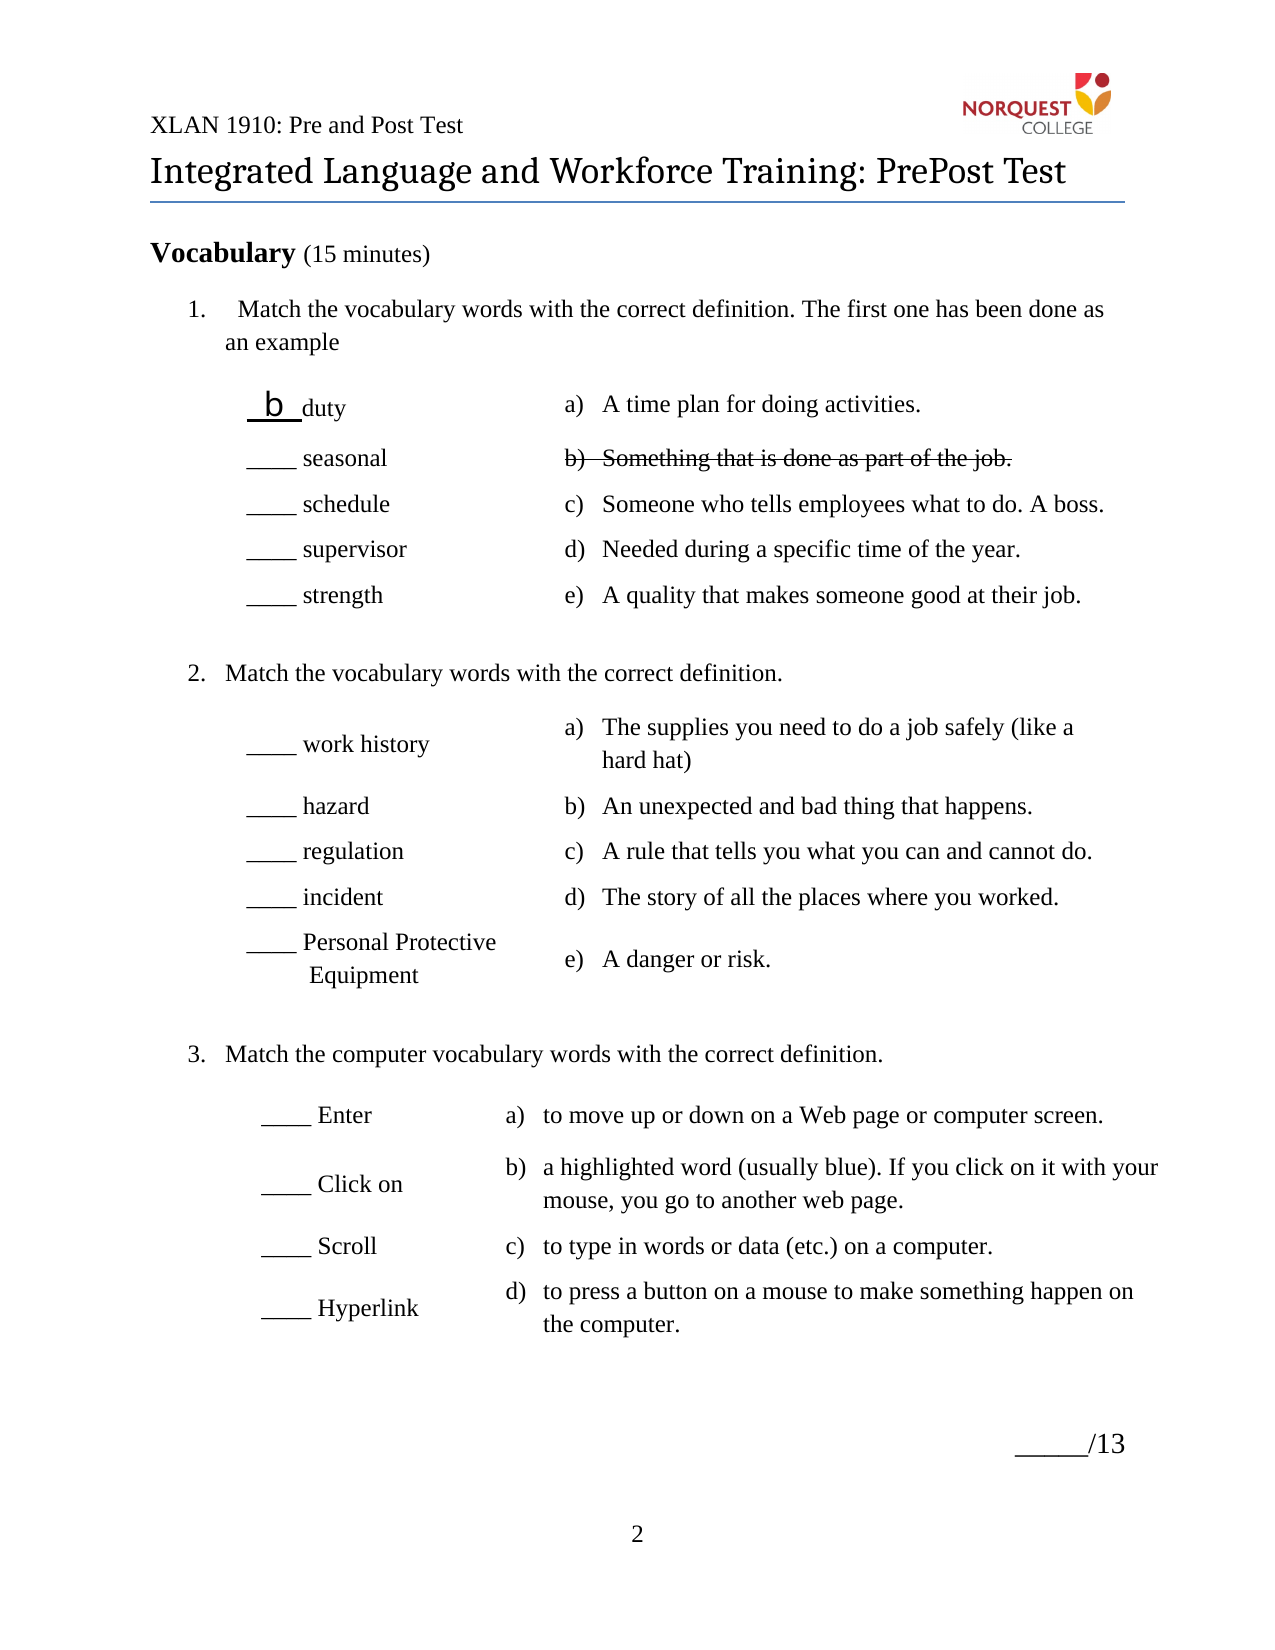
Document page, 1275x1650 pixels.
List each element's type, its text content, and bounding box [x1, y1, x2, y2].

table_cell ____ Hyperlink [250, 1276, 457, 1355]
table_cell Something that is done as part of the job. [516, 443, 1124, 489]
table_cell ____ regulation [235, 836, 516, 882]
table_cell A danger or risk. [516, 927, 1124, 1006]
table_cell ____ seasonal [235, 443, 516, 489]
table_cell A quality that makes someone good at their job. [516, 580, 1124, 625]
table_header A time plan for doing activities. [516, 381, 1124, 443]
table_header ____ work history [235, 712, 516, 791]
table_cell ____ Personal Protective Equipment [235, 927, 516, 1006]
table_cell to type in words or data (etc.) on a computer. [457, 1231, 1180, 1276]
list Match the computer vocabulary words with the correct definition. [187, 1039, 1125, 1068]
list Match the vocabulary words with the correct definition. The first one has been done as an example [187, 294, 1125, 356]
table_cell ____ incident [235, 882, 516, 927]
table_cell The story of all the places where you worked. [516, 882, 1124, 927]
text Vocabulary (15 minutes) [150, 235, 1125, 268]
list _____/13 [225, 1426, 1125, 1460]
table_cell ____ Click on [250, 1152, 457, 1231]
table_cell ____ schedule [235, 489, 516, 534]
table_header to move up or down on a Web page or computer screen. [457, 1093, 1180, 1152]
table_cell ____ supervisor [235, 534, 516, 580]
table_cell An unexpected and bad thing that happens. [516, 791, 1124, 836]
table_cell ____ strength [235, 580, 516, 625]
table_cell a highlighted word (usually blue). If you click on it with your mouse, you go to another web page. [457, 1152, 1180, 1231]
table_cell Needed during a specific time of the year. [516, 534, 1124, 580]
list Match the vocabulary words with the correct definition. [187, 658, 1125, 687]
table_header b duty [235, 381, 516, 443]
table_cell A rule that tells you what you can and cannot do. [516, 836, 1124, 882]
table_cell Someone who tells employees what to do. A boss. [516, 489, 1124, 534]
table_cell ____ Scroll [250, 1231, 457, 1276]
title Integrated Language and Workforce Training: PrePost Test [150, 150, 1125, 201]
picture [963, 73, 1111, 134]
table_header The supplies you need to do a job safely (like a hard hat) [516, 712, 1124, 791]
table_cell ____ hazard [235, 791, 516, 836]
table_cell to press a button on a mouse to make something happen on the computer. [457, 1276, 1180, 1355]
table_header ____ Enter [250, 1093, 457, 1152]
